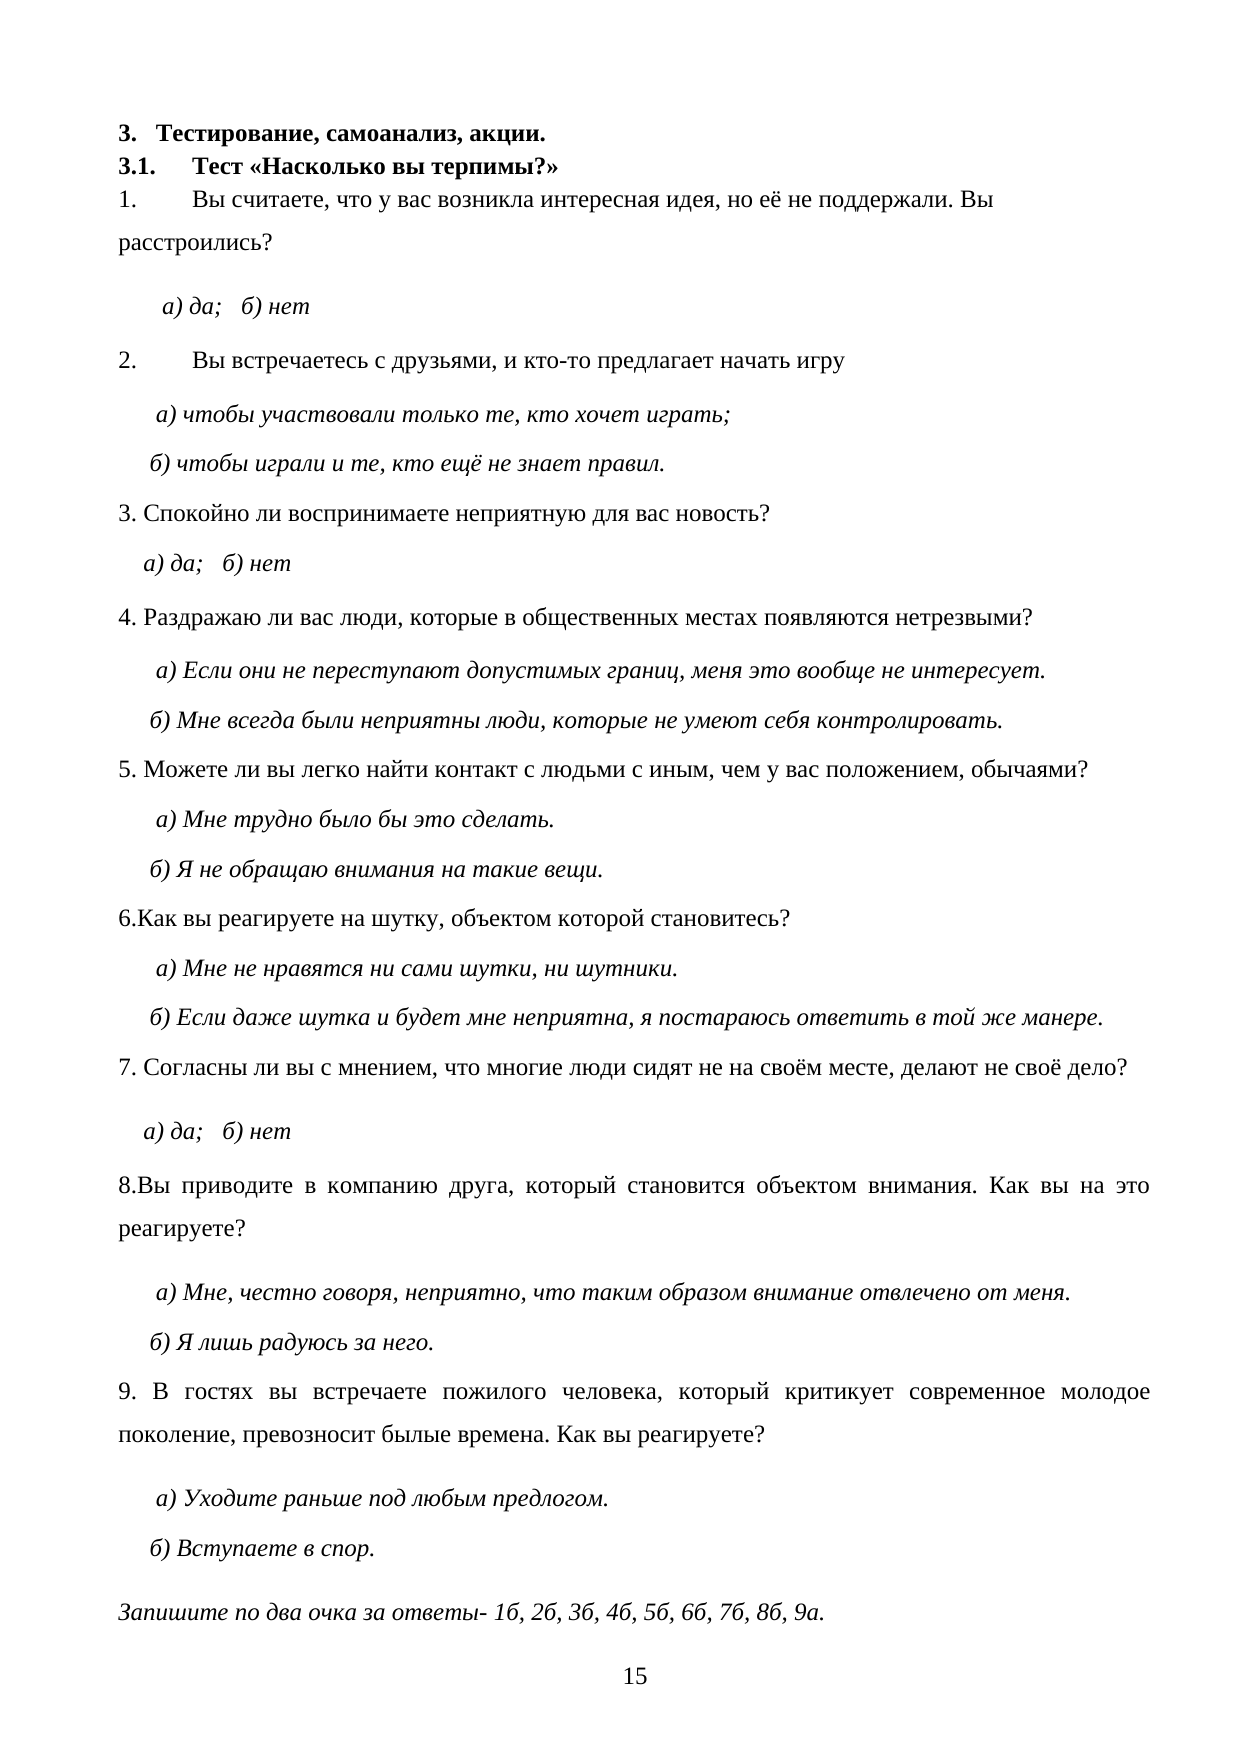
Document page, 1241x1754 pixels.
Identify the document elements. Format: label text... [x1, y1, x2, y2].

text а) Мне трудно было бы это сделать. [118, 804, 1152, 833]
text а) чтобы участвовали только те, кто хочет играть; [118, 399, 1152, 428]
text 6.Как вы реагируете на шутку, объектом которой становитесь? [118, 903, 1152, 932]
text 4. Раздражаю ли вас люди, которые в общественных местах появляются нетрезвыми? [118, 602, 1152, 630]
text 8.Вы приводите в компанию друга, который становится объектом внимания. Как вы на это реагируете? [118, 1170, 1152, 1242]
list Тест «Насколько вы терпимы?» [118, 151, 1152, 180]
text а) Мне, честно говоря, неприятно, что таким образом внимание отвлечено от меня. [118, 1277, 1152, 1306]
text 15 [118, 1661, 1152, 1689]
list Вы считаете, что у вас возникла интересная идея, но её не поддержали. Вы расстроились? [118, 184, 1152, 256]
text 3. Спокойно ли воспринимаете неприятную для вас новость? [118, 498, 1152, 527]
text а) да; б) нет [118, 1116, 1152, 1145]
text б) чтобы играли и те, кто ещё не знает правил. [118, 448, 1152, 477]
text а) да; б) нет [118, 291, 1152, 320]
text а) Если они не переступают допустимых границ, меня это вообще не интересует. [118, 655, 1152, 684]
text Запишите по два очка за ответы- 1б, 2б, 3б, 4б, 5б, 6б, 7б, 8б, 9а. [118, 1597, 1152, 1626]
list Тестирование, самоанализ, акции. [118, 118, 1152, 147]
text б) Я лишь радуюсь за него. [118, 1327, 1152, 1355]
text а) Мне не нравятся ни сами шутки, ни шутники. [118, 953, 1152, 982]
text 5. Можете ли вы легко найти контакт с людьми с иным, чем у вас положением, обычаями? [118, 754, 1152, 783]
text 9. В гостях вы встречаете пожилого человека, который критикует современное молодое поколение, превозносит былые времена. Как вы реагируете? [118, 1376, 1152, 1448]
text б) Если даже шутка и будет мне неприятна, я постараюсь ответить в той же манере. [118, 1002, 1152, 1031]
text а) да; б) нет [118, 548, 1152, 576]
text 7. Согласны ли вы с мнением, что многие люди сидят не на своём месте, делают не своё дело? [118, 1052, 1152, 1081]
text а) Уходите раньше под любым предлогом. [118, 1483, 1152, 1512]
text б) Вступаете в спор. [118, 1533, 1152, 1562]
text б) Мне всегда были неприятны люди, которые не умеют себя контролировать. [118, 705, 1152, 734]
text б) Я не обращаю внимания на такие вещи. [118, 854, 1152, 882]
list Вы встречаетесь с друзьями, и кто-то предлагает начать игру [118, 345, 1152, 374]
